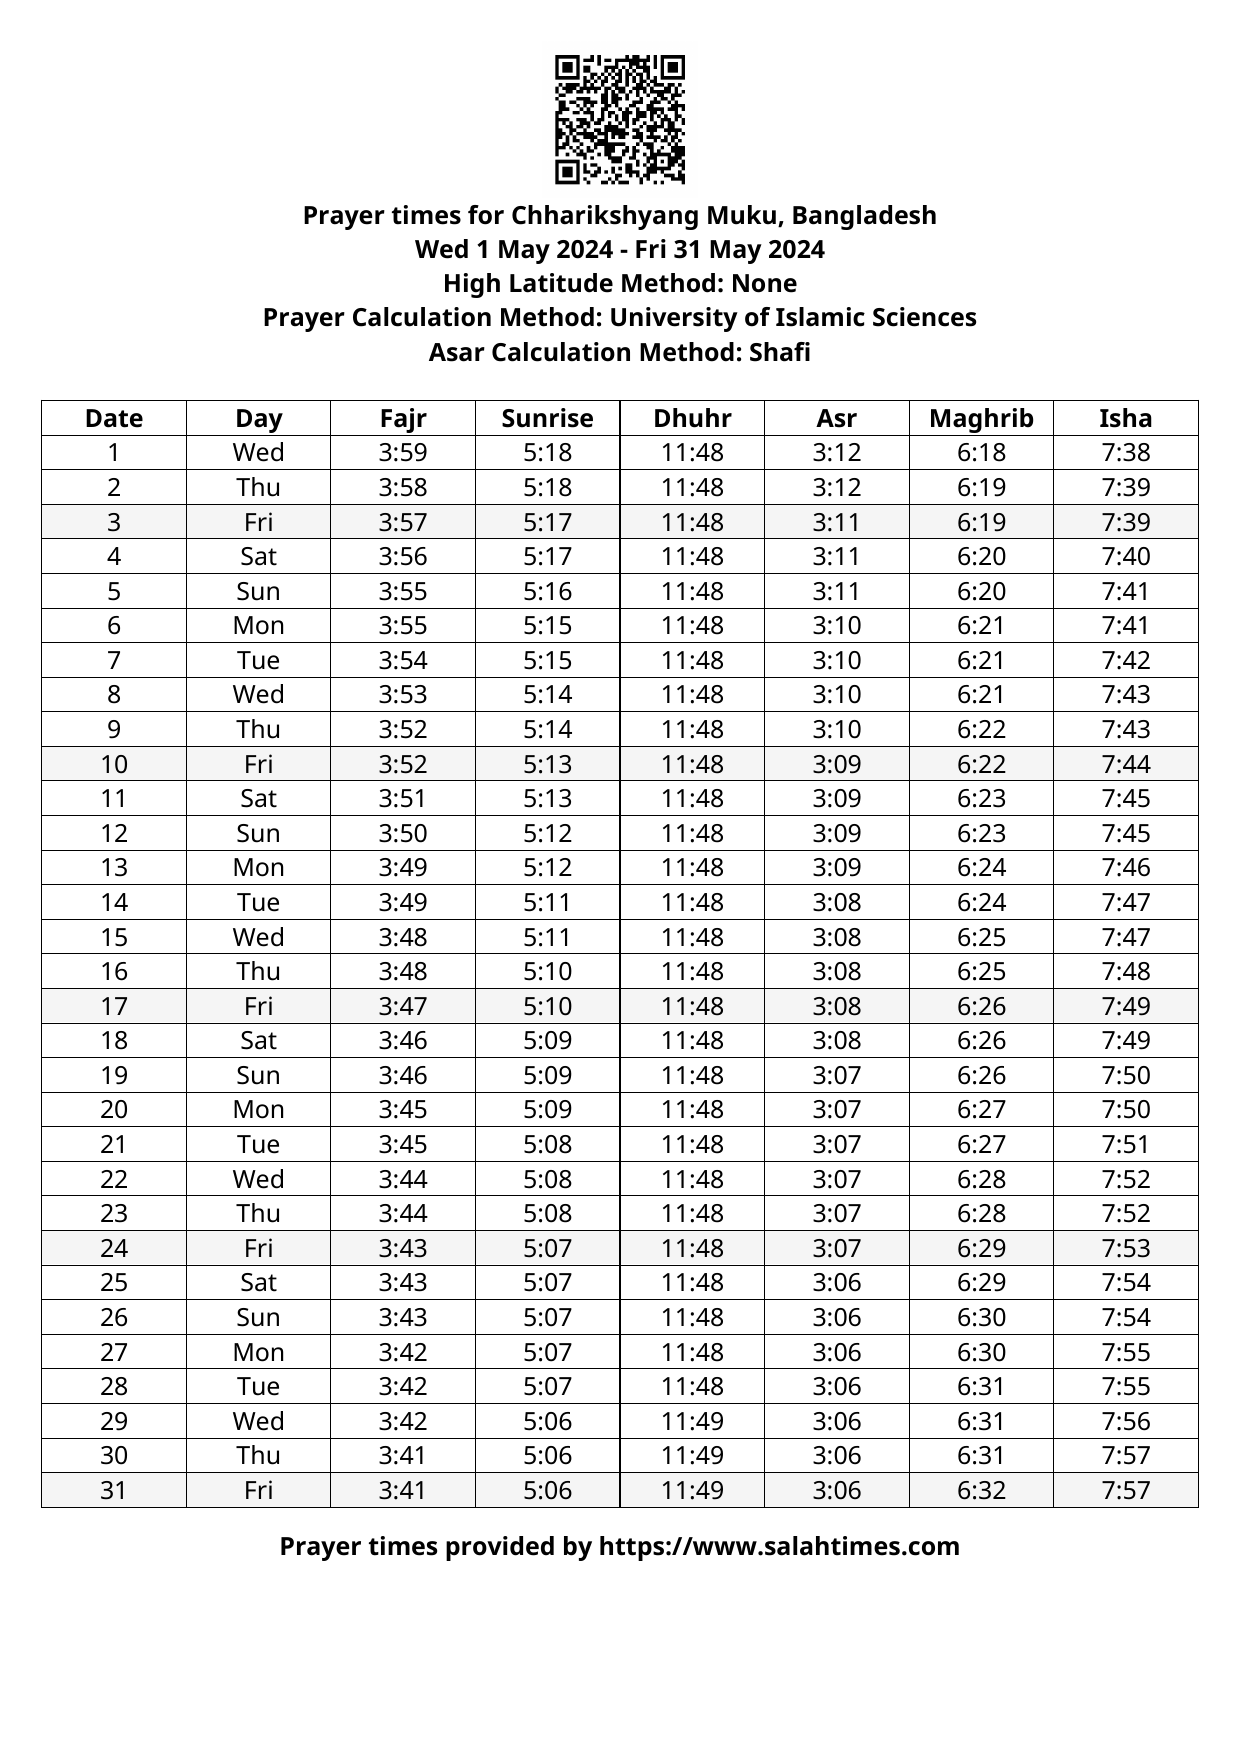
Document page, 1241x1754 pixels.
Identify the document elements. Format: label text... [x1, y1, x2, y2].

table_cell 3:09 [765, 851, 909, 884]
table_cell 7:45 [1054, 816, 1198, 849]
table_cell 3:11 [765, 505, 909, 538]
table_cell 6:26 [910, 1058, 1053, 1092]
table_cell 7:50 [1054, 1093, 1198, 1126]
table_cell Fri [187, 747, 330, 780]
text Prayer times provided by https://www.salahtimes.com [42, 1528, 1198, 1563]
table_cell 7:41 [1054, 609, 1198, 642]
table_cell 5:07 [476, 1300, 619, 1334]
table_cell 3:07 [765, 1231, 909, 1264]
table_cell 3:08 [765, 1024, 909, 1057]
table_cell 3:55 [331, 609, 475, 642]
table_cell 7:55 [1054, 1369, 1198, 1403]
table_cell 6:22 [910, 747, 1053, 780]
table_cell Sat [187, 1266, 330, 1299]
table_header Dhuhr [621, 401, 764, 434]
table_cell 3:06 [765, 1369, 909, 1403]
table_cell 3:09 [765, 781, 909, 815]
table_cell 7:52 [1054, 1196, 1198, 1230]
table_cell 11:48 [621, 781, 764, 815]
table_cell 14 [42, 885, 186, 919]
table_cell 5:14 [476, 712, 619, 746]
table_cell 7:41 [1054, 574, 1198, 607]
table_cell 5:09 [476, 1024, 619, 1057]
table_cell 5:12 [476, 816, 619, 849]
table_cell 3:49 [331, 851, 475, 884]
table_cell 25 [42, 1266, 186, 1299]
table_cell Thu [187, 470, 330, 504]
table_cell 7:49 [1054, 1024, 1198, 1057]
table_cell 11:48 [621, 989, 764, 1022]
table_cell 11:49 [621, 1404, 764, 1437]
table_cell 11:48 [621, 1266, 764, 1299]
table_cell 3:10 [765, 609, 909, 642]
table_cell Tue [187, 885, 330, 919]
table_cell 6:21 [910, 609, 1053, 642]
table_cell 13 [42, 851, 186, 884]
table_cell 5:06 [476, 1439, 619, 1472]
table_cell 7:55 [1054, 1335, 1198, 1368]
table_header Maghrib [910, 401, 1053, 434]
table_cell 3:07 [765, 1093, 909, 1126]
table_cell 11:48 [621, 574, 764, 607]
table_cell 17 [42, 989, 186, 1022]
table_cell 11:48 [621, 1093, 764, 1126]
table_cell 5:07 [476, 1266, 619, 1299]
table_cell 6:28 [910, 1196, 1053, 1230]
table_cell 6:18 [910, 436, 1053, 469]
table_cell 7:57 [1054, 1473, 1198, 1507]
table_cell 6:30 [910, 1300, 1053, 1334]
table_cell Sun [187, 1300, 330, 1334]
table_cell 11:48 [621, 505, 764, 538]
table_cell 1 [42, 436, 186, 469]
table_cell 6:32 [910, 1473, 1053, 1507]
table_cell 3:06 [765, 1300, 909, 1334]
table_cell Sat [187, 539, 330, 573]
table_cell 16 [42, 954, 186, 988]
table_cell 3:42 [331, 1404, 475, 1437]
table_cell 5:10 [476, 989, 619, 1022]
table_cell 3:42 [331, 1369, 475, 1403]
table_cell 11:48 [621, 609, 764, 642]
table_cell 11:49 [621, 1473, 764, 1507]
table_cell Fri [187, 1473, 330, 1507]
table_cell 11:48 [621, 1058, 764, 1092]
text High Latitude Method: None [42, 266, 1198, 300]
table_cell Sat [187, 781, 330, 815]
table_cell 5:11 [476, 885, 619, 919]
table_cell 11:48 [621, 885, 764, 919]
table_cell Thu [187, 1196, 330, 1230]
table_cell Mon [187, 609, 330, 642]
table_cell 19 [42, 1058, 186, 1092]
table_cell 3:43 [331, 1266, 475, 1299]
table_cell 5 [42, 574, 186, 607]
table_cell 3:06 [765, 1404, 909, 1437]
table_cell 23 [42, 1196, 186, 1230]
table_cell 7:43 [1054, 712, 1198, 746]
table_cell 6:27 [910, 1093, 1053, 1126]
table_cell 10 [42, 747, 186, 780]
table_cell Mon [187, 1093, 330, 1126]
table_header Isha [1054, 401, 1198, 434]
table_cell 3:08 [765, 885, 909, 919]
table_cell 7:47 [1054, 885, 1198, 919]
table_cell 21 [42, 1127, 186, 1161]
table_cell 3:48 [331, 920, 475, 953]
table_cell 30 [42, 1439, 186, 1472]
table_cell 7:42 [1054, 643, 1198, 677]
text Prayer times for Chharikshyang Muku, Bangladesh [42, 198, 1198, 232]
table_cell 7:47 [1054, 920, 1198, 953]
table_header Date [42, 401, 186, 434]
table_cell 3:10 [765, 712, 909, 746]
table_cell Wed [187, 1404, 330, 1437]
table_cell 9 [42, 712, 186, 746]
table_cell 7:54 [1054, 1300, 1198, 1334]
table_cell 7:43 [1054, 678, 1198, 711]
table_cell 3:45 [331, 1093, 475, 1126]
table_cell 5:17 [476, 539, 619, 573]
table_cell 6:20 [910, 574, 1053, 607]
table_cell 5:07 [476, 1231, 619, 1264]
table_cell 3:07 [765, 1058, 909, 1092]
table_cell 11:48 [621, 1196, 764, 1230]
table_cell 6 [42, 609, 186, 642]
table_cell Wed [187, 678, 330, 711]
table_cell 6:29 [910, 1231, 1053, 1264]
table_cell 6:21 [910, 678, 1053, 711]
table_cell 5:10 [476, 954, 619, 988]
table_cell 3:12 [765, 436, 909, 469]
table_cell 3:42 [331, 1335, 475, 1368]
table_cell 3:10 [765, 643, 909, 677]
table_cell 11:48 [621, 920, 764, 953]
table_cell 22 [42, 1162, 186, 1195]
table_cell 3:51 [331, 781, 475, 815]
table_cell 3:08 [765, 989, 909, 1022]
table_cell 3:06 [765, 1473, 909, 1507]
table_cell Mon [187, 851, 330, 884]
table_cell 11:48 [621, 1300, 764, 1334]
table_cell 11:48 [621, 1369, 764, 1403]
table_cell 24 [42, 1231, 186, 1264]
table_header Fajr [331, 401, 475, 434]
table_cell 5:09 [476, 1058, 619, 1092]
table_cell 7 [42, 643, 186, 677]
table_cell 3:43 [331, 1300, 475, 1334]
table_cell Wed [187, 436, 330, 469]
table_cell 7:54 [1054, 1266, 1198, 1299]
table_cell 3:46 [331, 1058, 475, 1092]
table_cell 7:56 [1054, 1404, 1198, 1437]
table_cell 11:48 [621, 470, 764, 504]
table_cell 3:55 [331, 574, 475, 607]
table_cell 7:45 [1054, 781, 1198, 815]
table_cell 6:30 [910, 1335, 1053, 1368]
table_cell 3:41 [331, 1439, 475, 1472]
table_cell 6:29 [910, 1266, 1053, 1299]
table_cell Tue [187, 1127, 330, 1161]
table_cell 11:48 [621, 1127, 764, 1161]
table_cell 11:48 [621, 851, 764, 884]
table_cell 3:56 [331, 539, 475, 573]
table_cell 11:48 [621, 539, 764, 573]
table_cell 7:48 [1054, 954, 1198, 988]
table_cell Tue [187, 643, 330, 677]
table_cell 11:48 [621, 678, 764, 711]
table_cell 11 [42, 781, 186, 815]
table_cell 6:31 [910, 1439, 1053, 1472]
table_cell 5:13 [476, 781, 619, 815]
table_cell 3:08 [765, 954, 909, 988]
table_cell 5:06 [476, 1404, 619, 1437]
table_cell 7:57 [1054, 1439, 1198, 1472]
table_cell 3:44 [331, 1162, 475, 1195]
table_cell 3:12 [765, 470, 909, 504]
table_cell 3:08 [765, 920, 909, 953]
table_cell 5:15 [476, 609, 619, 642]
table_cell 6:19 [910, 505, 1053, 538]
table_cell 11:48 [621, 747, 764, 780]
table_cell 6:31 [910, 1404, 1053, 1437]
table_cell 3:50 [331, 816, 475, 849]
table_cell 6:20 [910, 539, 1053, 573]
table_cell 6:28 [910, 1162, 1053, 1195]
table_cell 5:14 [476, 678, 619, 711]
text Asar Calculation Method: Shafi [42, 334, 1198, 368]
table_cell 6:24 [910, 885, 1053, 919]
table_cell 3:53 [331, 678, 475, 711]
table_cell Thu [187, 954, 330, 988]
table_cell 3:58 [331, 470, 475, 504]
table_cell 5:12 [476, 851, 619, 884]
table_cell 3:45 [331, 1127, 475, 1161]
table_cell 3:11 [765, 539, 909, 573]
table_header Asr [765, 401, 909, 434]
table_cell 3:47 [331, 989, 475, 1022]
table_cell 11:48 [621, 954, 764, 988]
table_cell 3:59 [331, 436, 475, 469]
table_cell 11:48 [621, 1024, 764, 1057]
table_cell Fri [187, 989, 330, 1022]
table_cell 3:09 [765, 747, 909, 780]
picture [542, 41, 699, 198]
table_cell 3:07 [765, 1196, 909, 1230]
table_cell 12 [42, 816, 186, 849]
table_cell 3 [42, 505, 186, 538]
table_cell 6:23 [910, 781, 1053, 815]
table_cell 5:18 [476, 470, 619, 504]
table_cell 3:06 [765, 1439, 909, 1472]
table_cell 7:52 [1054, 1162, 1198, 1195]
table_cell Wed [187, 1162, 330, 1195]
text Wed 1 May 2024 - Fri 31 May 2024 [42, 232, 1198, 266]
table_cell 11:48 [621, 816, 764, 849]
table_cell 7:40 [1054, 539, 1198, 573]
table_cell 6:27 [910, 1127, 1053, 1161]
table_cell 11:48 [621, 1335, 764, 1368]
table_cell 3:11 [765, 574, 909, 607]
table_cell 3:07 [765, 1127, 909, 1161]
table_cell 11:48 [621, 712, 764, 746]
table_cell 5:13 [476, 747, 619, 780]
table_cell 11:48 [621, 1231, 764, 1264]
table_cell 8 [42, 678, 186, 711]
table_cell 7:49 [1054, 989, 1198, 1022]
table_cell 3:52 [331, 747, 475, 780]
table_cell 5:16 [476, 574, 619, 607]
table_cell 6:25 [910, 920, 1053, 953]
table_cell 7:39 [1054, 505, 1198, 538]
table_cell 7:39 [1054, 470, 1198, 504]
table_cell 6:24 [910, 851, 1053, 884]
table_cell Mon [187, 1335, 330, 1368]
table_cell 3:52 [331, 712, 475, 746]
table_cell 6:26 [910, 1024, 1053, 1057]
table_cell 7:44 [1054, 747, 1198, 780]
table_cell Sun [187, 1058, 330, 1092]
table_cell Fri [187, 505, 330, 538]
text Prayer Calculation Method: University of Islamic Sciences [42, 300, 1198, 334]
table_cell 3:06 [765, 1335, 909, 1368]
table_cell 7:50 [1054, 1058, 1198, 1092]
table_cell 6:23 [910, 816, 1053, 849]
table_cell 6:19 [910, 470, 1053, 504]
table_cell 20 [42, 1093, 186, 1126]
table_cell 7:46 [1054, 851, 1198, 884]
table_cell 3:46 [331, 1024, 475, 1057]
table_cell 6:26 [910, 989, 1053, 1022]
table_cell Fri [187, 1231, 330, 1264]
table_cell 5:11 [476, 920, 619, 953]
table_cell 3:57 [331, 505, 475, 538]
table_cell 6:25 [910, 954, 1053, 988]
table_cell 3:06 [765, 1266, 909, 1299]
table_cell 7:53 [1054, 1231, 1198, 1264]
table_cell 7:51 [1054, 1127, 1198, 1161]
table_cell 7:38 [1054, 436, 1198, 469]
table_cell 5:09 [476, 1093, 619, 1126]
table_cell 5:08 [476, 1162, 619, 1195]
table_cell 5:07 [476, 1369, 619, 1403]
table_cell 11:48 [621, 643, 764, 677]
table_header Sunrise [476, 401, 619, 434]
table_cell Thu [187, 712, 330, 746]
table_cell 31 [42, 1473, 186, 1507]
table_cell 3:07 [765, 1162, 909, 1195]
table_cell 15 [42, 920, 186, 953]
table_cell 3:48 [331, 954, 475, 988]
table_cell 3:43 [331, 1231, 475, 1264]
table_cell 5:08 [476, 1196, 619, 1230]
table_cell 26 [42, 1300, 186, 1334]
table_cell Thu [187, 1439, 330, 1472]
table_cell 6:22 [910, 712, 1053, 746]
table_cell 3:54 [331, 643, 475, 677]
table_cell 28 [42, 1369, 186, 1403]
table_cell 3:44 [331, 1196, 475, 1230]
table_cell 3:49 [331, 885, 475, 919]
table_cell 4 [42, 539, 186, 573]
table_cell 2 [42, 470, 186, 504]
table_cell 5:06 [476, 1473, 619, 1507]
table_cell 11:48 [621, 436, 764, 469]
table_cell 5:17 [476, 505, 619, 538]
table_cell 5:08 [476, 1127, 619, 1161]
table_cell 3:41 [331, 1473, 475, 1507]
table_cell Wed [187, 920, 330, 953]
table_header Day [187, 401, 330, 434]
table_cell 29 [42, 1404, 186, 1437]
table_cell 5:07 [476, 1335, 619, 1368]
table_cell 11:49 [621, 1439, 764, 1472]
table_cell 3:10 [765, 678, 909, 711]
table_cell 6:21 [910, 643, 1053, 677]
table_cell 6:31 [910, 1369, 1053, 1403]
table_cell 18 [42, 1024, 186, 1057]
table_cell Tue [187, 1369, 330, 1403]
table_cell 3:09 [765, 816, 909, 849]
table_cell 27 [42, 1335, 186, 1368]
table_cell 5:15 [476, 643, 619, 677]
table_cell 11:48 [621, 1162, 764, 1195]
table_cell Sun [187, 816, 330, 849]
table_cell Sun [187, 574, 330, 607]
table_cell 5:18 [476, 436, 619, 469]
table_cell Sat [187, 1024, 330, 1057]
